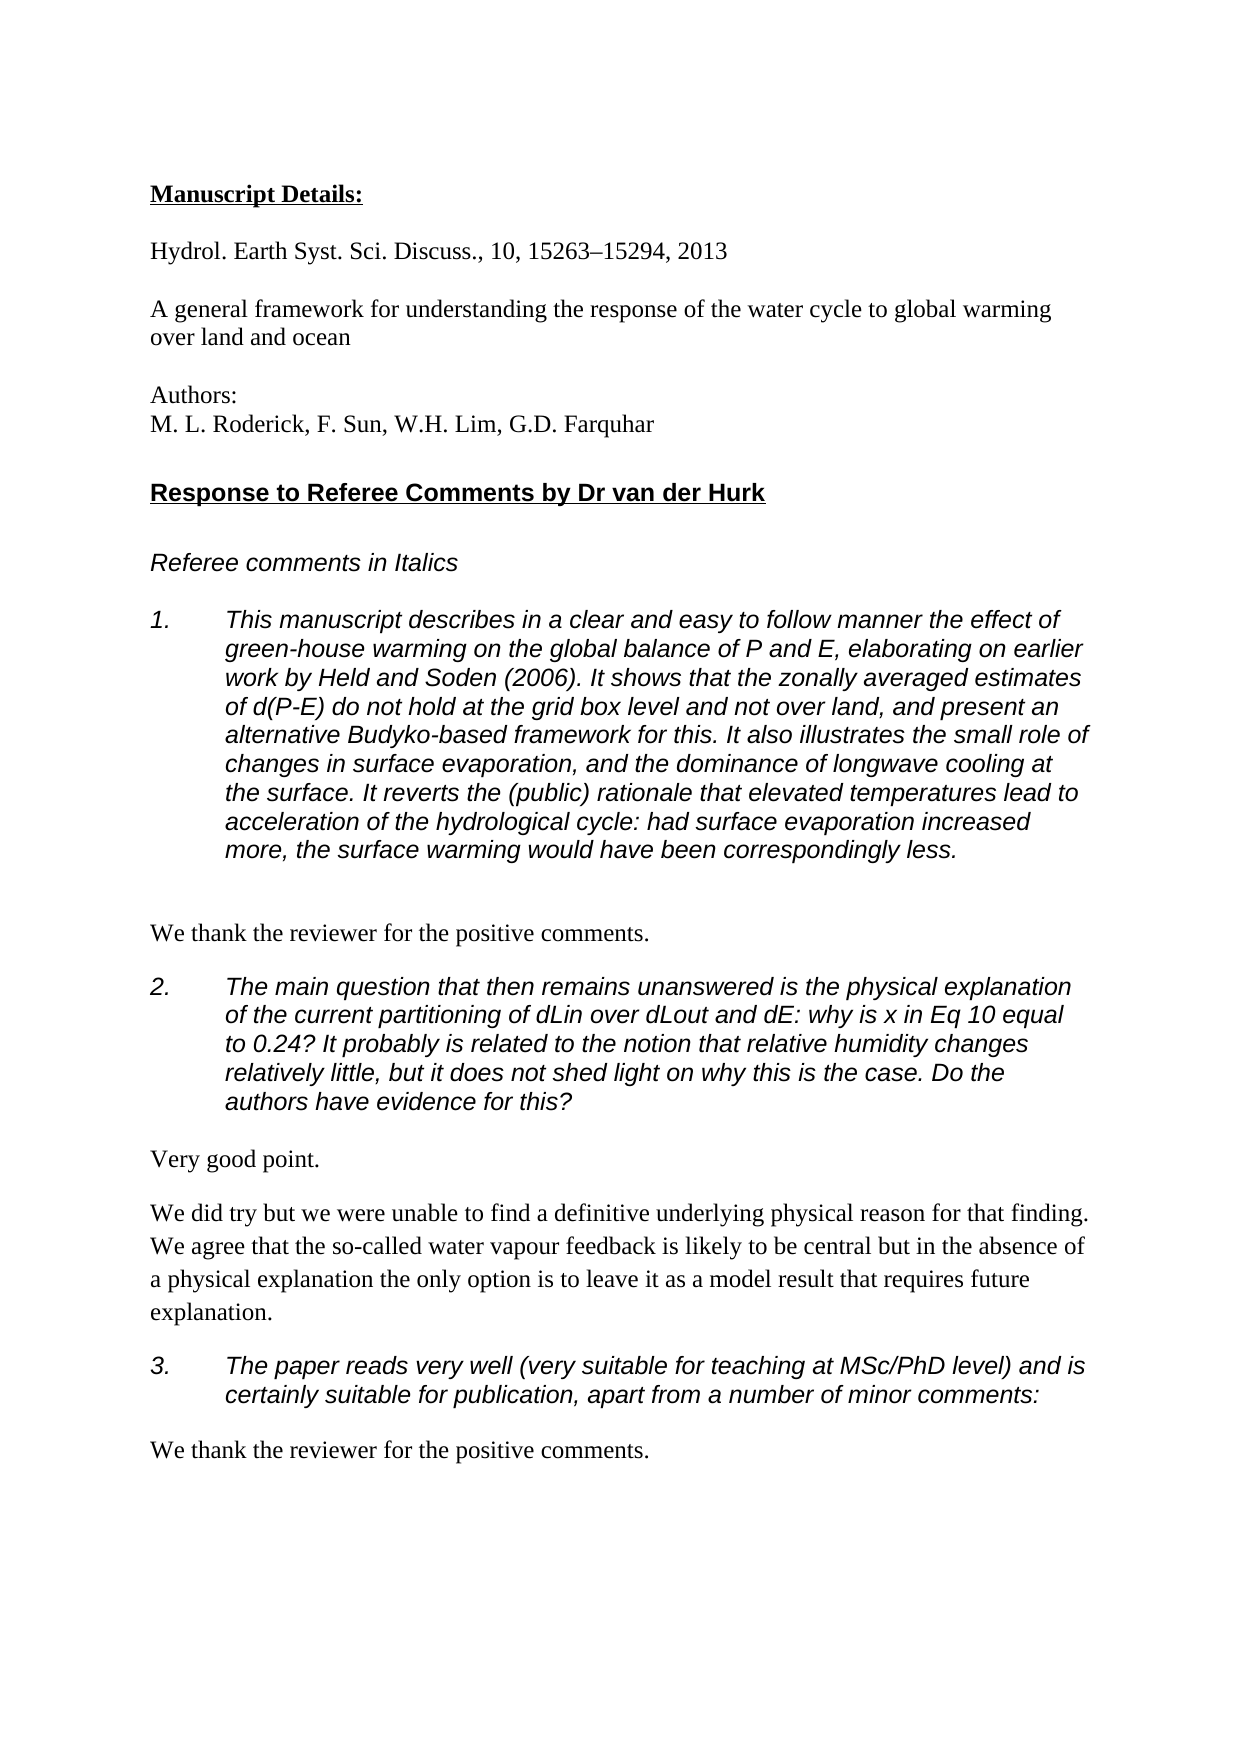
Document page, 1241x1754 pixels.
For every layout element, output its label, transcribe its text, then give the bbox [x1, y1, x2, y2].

text Authors: [150, 380, 1090, 409]
text We thank the reviewer for the positive comments. [150, 1435, 1090, 1463]
text We did try but we were unable to find a definitive underlying physical reason for that finding. We agree that the so-called water vapour feedback is likely to be central but in the absence of a physical explanation the only option is to leave it as a model result that requires future explanation. [150, 1198, 1090, 1326]
text Hydrol. Earth Syst. Sci. Discuss., 10, 15263–15294, 2013 [150, 236, 1090, 265]
list The paper reads very well (very suitable for teaching at MSc/PhD level) and is certainly suitable for publication, apart from a number of minor comments: [150, 1351, 1090, 1408]
text M. L. Roderick, F. Sun, W.H. Lim, G.D. Farquhar [150, 409, 1090, 437]
text We thank the reviewer for the positive comments. [150, 918, 1090, 947]
text A general framework for understanding the response of the water cycle to global warming over land and ocean [150, 294, 1090, 351]
text Response to Referee Comments by Dr van der Hurk [150, 478, 1090, 507]
text Referee comments in Italics [150, 548, 1090, 576]
list The main question that then remains unanswered is the physical explanation of the current partitioning of dLin over dLout and dE: why is x in Eq 10 equal to 0.24? It probably is related to the notion that relative humidity changes relatively little, but it does not shed light on why this is the case. Do the authors have evidence for this? [150, 972, 1090, 1115]
text Manuscript Details: [150, 179, 1090, 207]
text Very good point. [150, 1144, 1090, 1173]
list This manuscript describes in a clear and easy to follow manner the effect of green-house warming on the global balance of P and E, elaborating on earlier work by Held and Soden (2006). It shows that the zonally averaged estimates of d(P-E) do not hold at the grid box level and not over land, and present an alternative Budyko-based framework for this. It also illustrates the small role of changes in surface evaporation, and the dominance of longwave cooling at the surface. It reverts the (public) rationale that elevated temperatures lead to acceleration of the hydrological cycle: had surface evaporation increased more, the surface warming would have been correspondingly less. [150, 605, 1090, 864]
